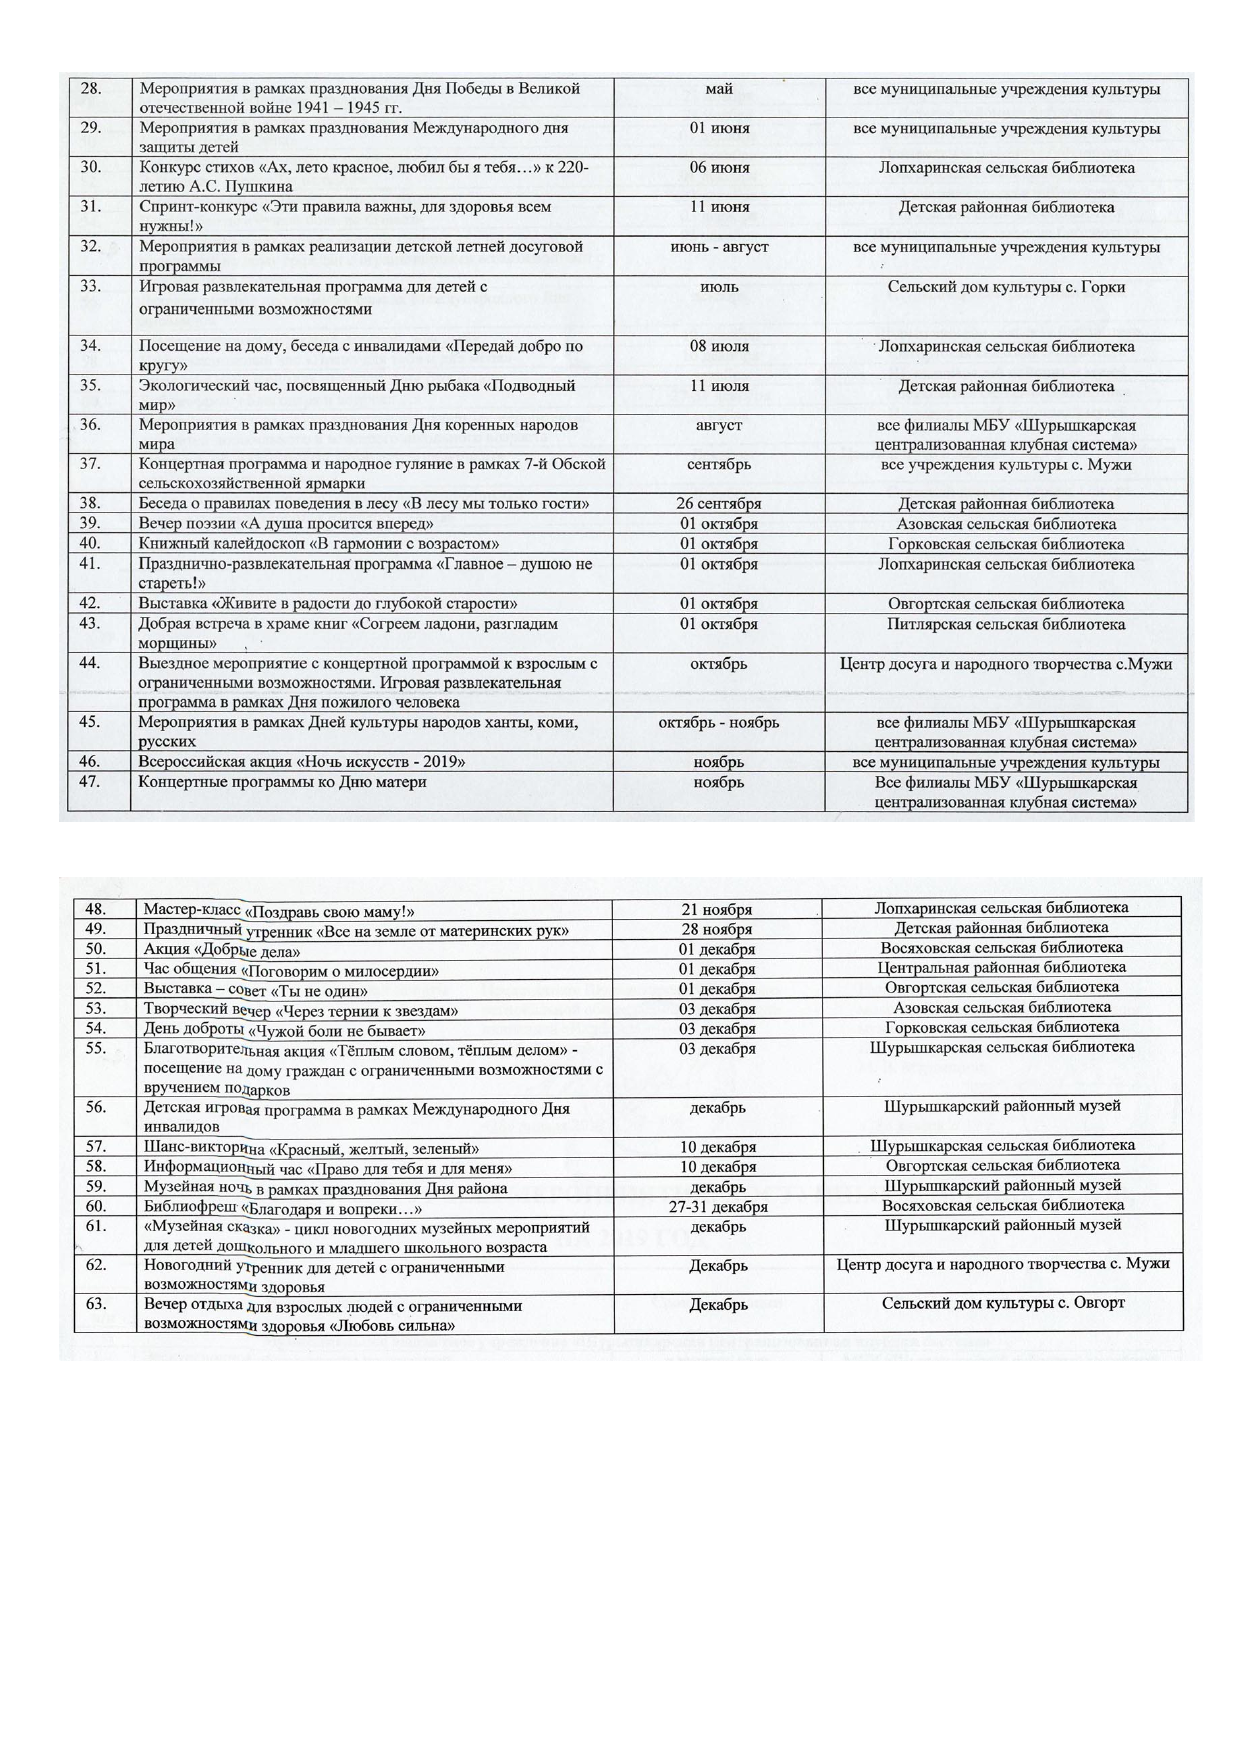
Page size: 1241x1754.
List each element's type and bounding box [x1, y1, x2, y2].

picture [59, 72, 1195, 822]
picture [59, 877, 1203, 1361]
